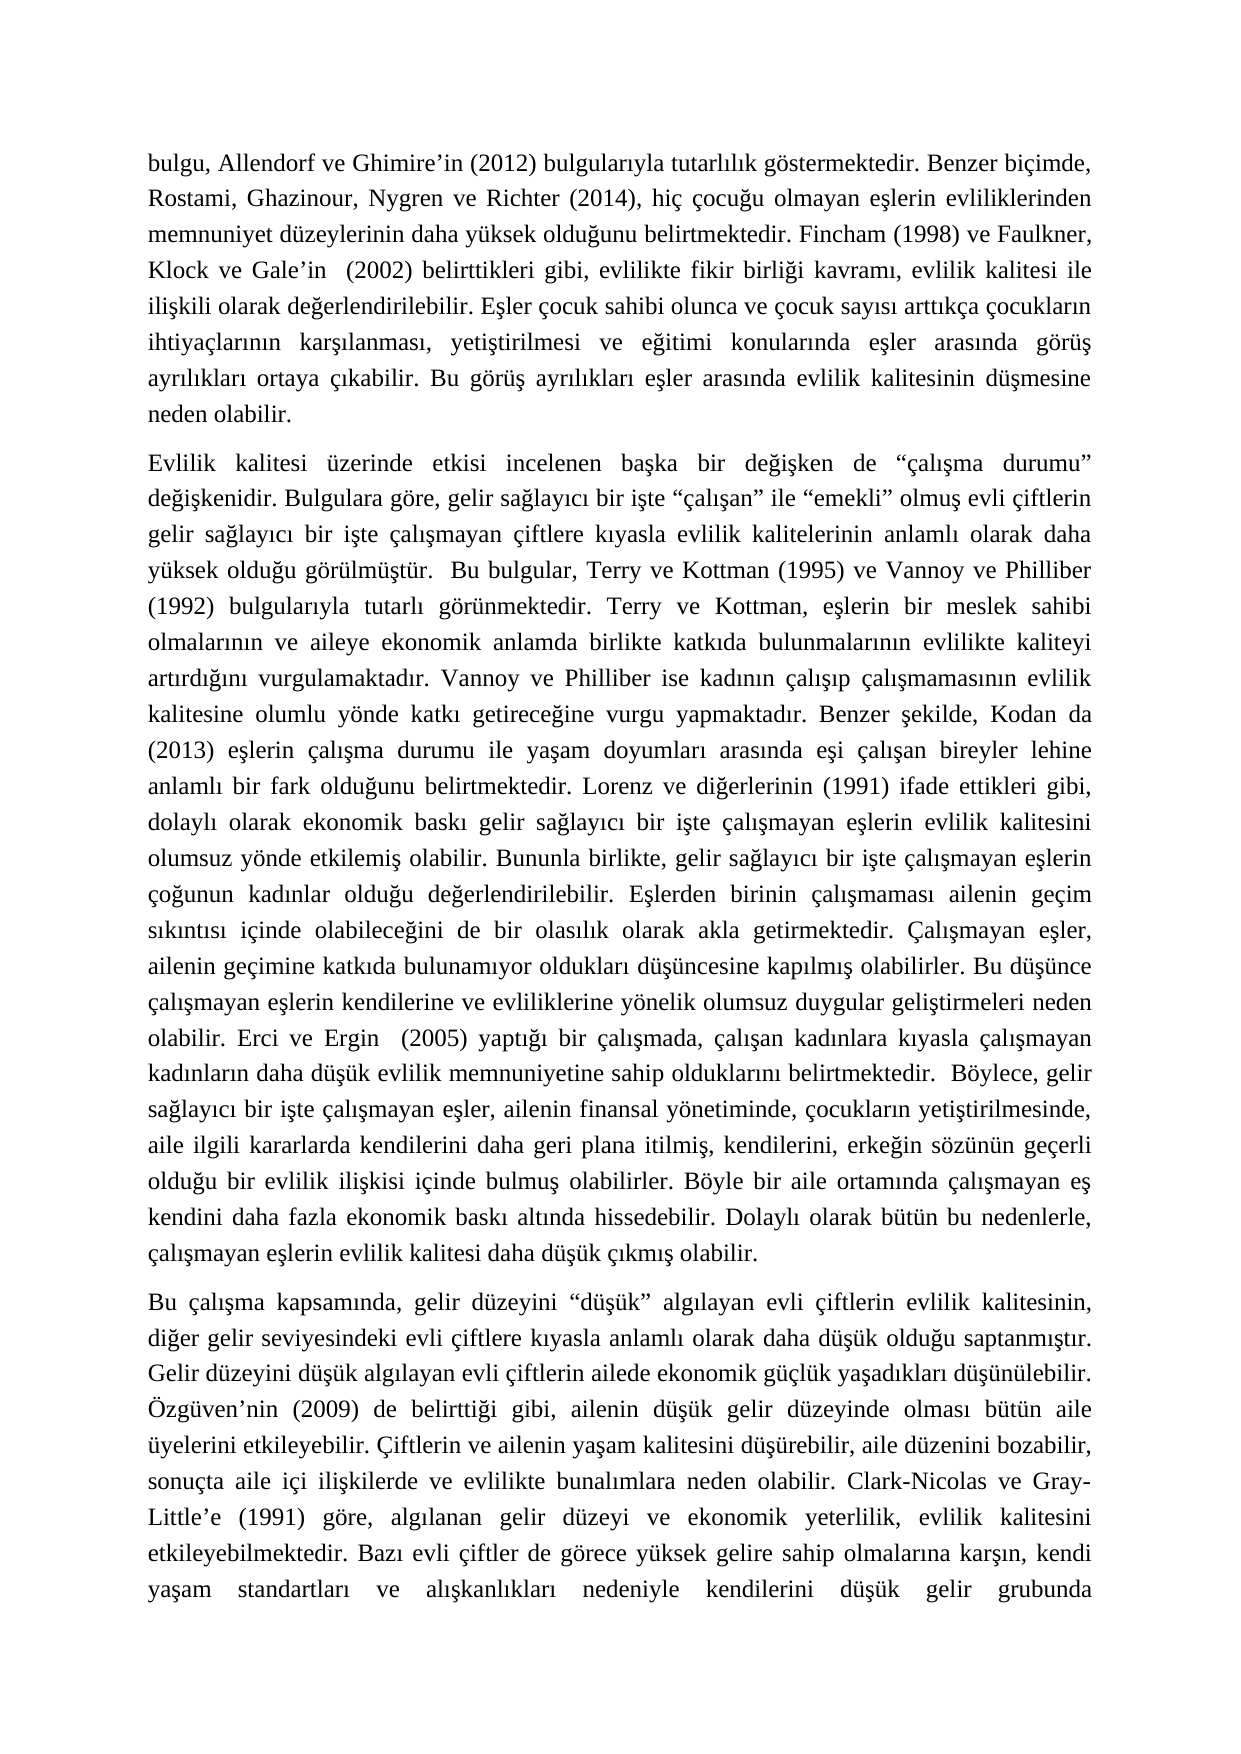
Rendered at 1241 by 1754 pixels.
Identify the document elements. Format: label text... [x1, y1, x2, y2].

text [148, 1287, 1093, 1603]
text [148, 148, 1093, 428]
text Evlilik kalitesi üzerinde etkisi incelenen başka bir değişken de “çalışma durumu” değişkenidir. Bulgulara göre, gelir sağlayıcı bir işte “çalışan” ile “emekli” olmuş evli çiftlerin gelir sağlayıcı bir işte çalışmayan çiftlere kıyasla evlilik kalitelerinin anlamlı olarak daha yüksek olduğu görülmüştür. Bu bulgular, Terry ve Kottman (1995) ve Vannoy ve Philliber (1992) bulgularıyla tutarlı görünmektedir. Terry ve Kottman, eşlerin bir meslek sahibi olmalarının ve aileye ekonomik anlamda birlikte katkıda bulunmalarının evlilikte kaliteyi artırdığını vurgulamaktadır. Vannoy ve Philliber ise kadının çalışıp çalışmamasının evlilik kalitesine olumlu yönde katkı getireceğine vurgu yapmaktadır. Benzer şekilde, Kodan da (2013) eşlerin çalışma durumu ile yaşam doyumları arasında eşi çalışan bireyler lehine anlamlı bir fark olduğunu belirtmektedir. Lorenz ve diğerlerinin (1991) ifade ettikleri gibi, dolaylı olarak ekonomik baskı gelir sağlayıcı bir işte çalışmayan eşlerin evlilik kalitesini olumsuz yönde etkilemiş olabilir. Bununla birlikte, gelir sağlayıcı bir işte çalışmayan eşlerin çoğunun kadınlar olduğu değerlendirilebilir. Eşlerden birinin çalışmaması ailenin geçim sıkıntısı içinde olabileceğini de bir olasılık olarak akla getirmektedir. Çalışmayan eşler, ailenin geçimine katkıda bulunamıyor oldukları düşüncesine kapılmış olabilirler. Bu düşünce çalışmayan eşlerin kendilerine ve evliliklerine yönelik olumsuz duygular geliştirmeleri neden olabilir. Erci ve Ergin (2005) yaptığı bir çalışmada, çalışan kadınlara kıyasla çalışmayan kadınların daha düşük evlilik memnuniyetine sahip olduklarını belirtmektedir. Böylece, gelir sağlayıcı bir işte çalışmayan eşler, ailenin finansal yönetiminde, çocukların yetiştirilmesinde, aile ilgili kararlarda kendilerini daha geri plana itilmiş, kendilerini, erkeğin sözünün geçerli olduğu bir evlilik ilişkisi içinde bulmuş olabilirler. Böyle bir aile ortamında çalışmayan eş kendini daha fazla ekonomik baskı altında hissedebilir. Dolaylı olarak bütün bu nedenlerle, çalışmayan eşlerin evlilik kalitesi daha düşük çıkmış olabilir. [148, 448, 1093, 1267]
